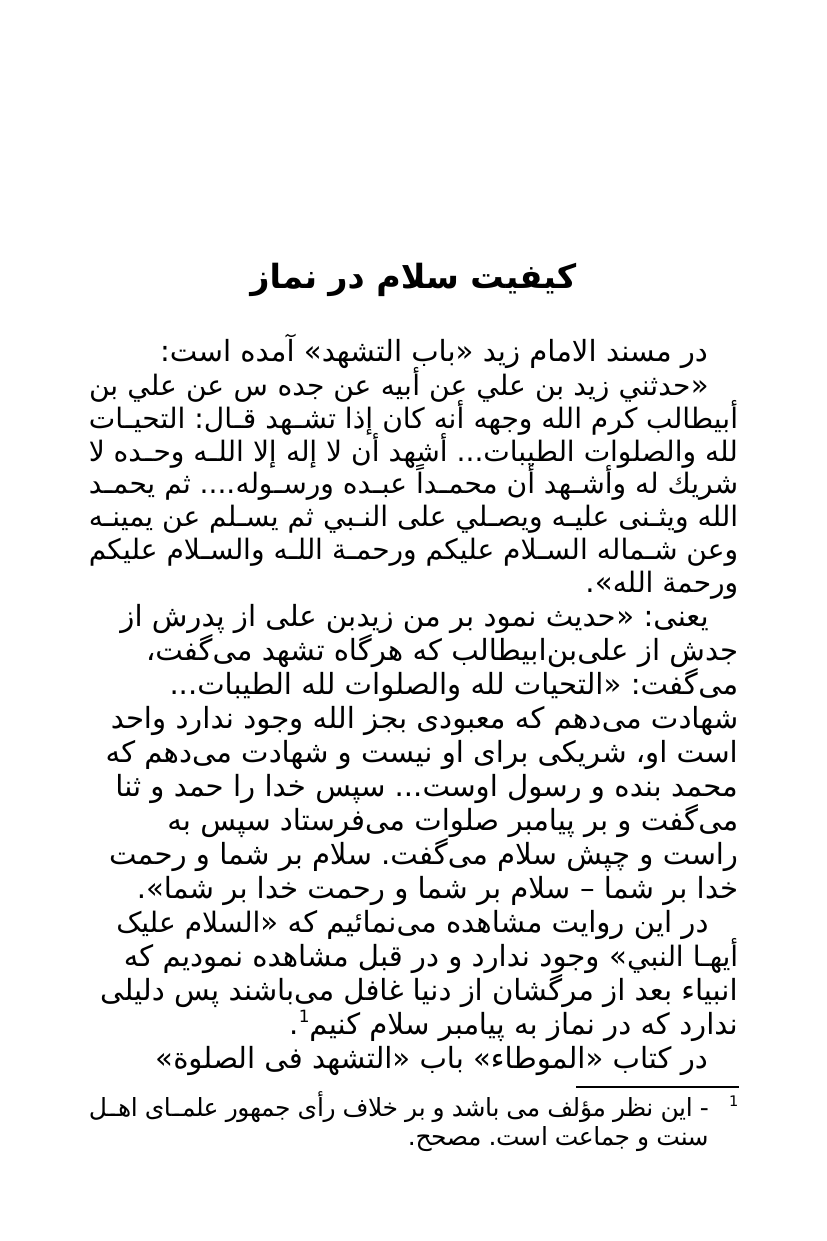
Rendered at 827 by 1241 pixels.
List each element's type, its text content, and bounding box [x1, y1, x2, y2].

text در این روایت مشاهده می‌نمائیم که «السلام علیک أیهـا النبي» وجود ندارد و در قبل مشاهده نمودیم که انبیاء بعد از مرگشان از دنیا غافل می‌باشند پس دلیلی ندارد که در نماز به پیامبر سلام کنیم. [89, 905, 738, 1041]
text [89, 1041, 738, 1075]
text کیفیت سلام در نماز [89, 258, 738, 297]
text «حدثني زيد بن علي عن أبيه عن جده س عن علي بن أبيطالب كرم الله وجهه أنه كان إذا تشهد قال: التحيات لله والصلوات الطيبات... أشهد أن لا إله إلا الله وحده لا شريك له وأشهد أن محمداً عبده ورسوله.... ثم يحمد الله ويثنی عليه ويصلي علی النبي ثم يسلم عن يمينه وعن شماله السلام عليكم ورحمة الله والسلام عليكم ورحمة الله». [89, 368, 738, 600]
text در مسند الامام زید «باب التشهد» آمده است: [89, 334, 738, 368]
text یعنی: «حدیث نمود بر من زیدبن علی از پدرش از جدش از علی‌بن‌ابیطالب که هرگاه تشهد می‌گفت، می‌گفت: «التحیات لله والصلوات لله الطیبات... شهادت می‌دهم که معبودی بجز الله وجود ندارد واحد است او، شریکی برای او نیست و شهادت می‌دهم که محمد بنده و رسول اوست... سپس خدا را حمد و ثنا می‌گفت و بر پیامبر صلوات می‌فرستاد سپس به راست و چپش سلام می‌گفت. سلام بر شما و رحمت خدا بر شما – سلام بر شما و رحمت خدا بر شما». [89, 600, 738, 905]
